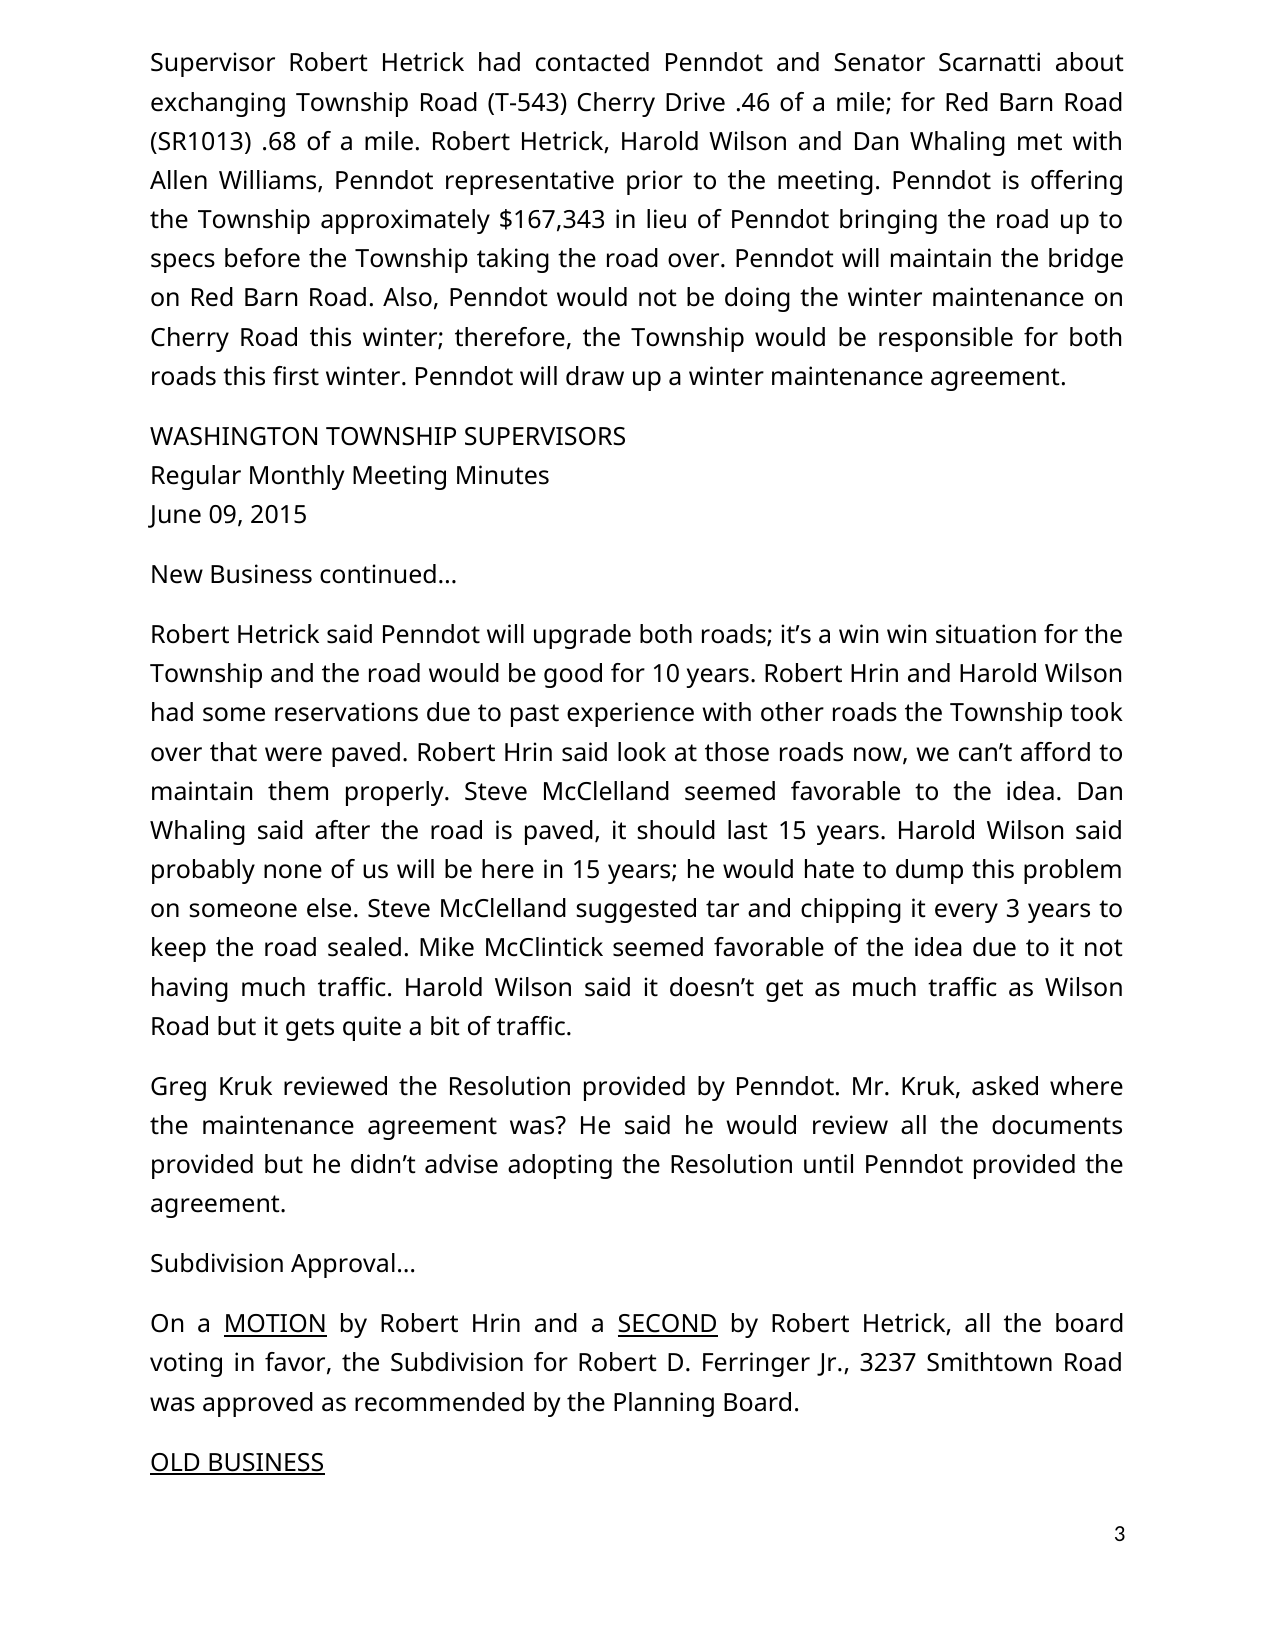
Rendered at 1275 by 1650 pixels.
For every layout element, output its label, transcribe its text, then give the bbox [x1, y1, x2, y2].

text Subdivision Approval… [150, 1246, 1125, 1280]
text Regular Monthly Meeting Minutes [150, 457, 1125, 492]
text Supervisor Robert Hetrick had contacted Penndot and Senator Scarnatti about exchanging Township Road (T-543) Cherry Drive .46 of a mile; for Red Barn Road (SR1013) .68 of a mile. Robert Hetrick, Harold Wilson and Dan Whaling met with Allen Williams, Penndot representative prior to the meeting. Penndot is offering the Township approximately $167,343 in lieu of Penndot bringing the road up to specs before the Township taking the road over. Penndot will maintain the bridge on Red Barn Road. Also, Penndot would not be doing the winter maintenance on Cherry Road this winter; therefore, the Township would be responsible for both roads this first winter. Penndot will draw up a winter maintenance agreement. [150, 45, 1125, 392]
text New Business continued… [150, 557, 1125, 591]
text OLD BUSINESS [150, 1444, 1125, 1478]
text Robert Hetrick said Penndot will upgrade both roads; it’s a win win situation for the Township and the road would be good for 10 years. Robert Hrin and Harold Wilson had some reservations due to past experience with other roads the Township took over that were paved. Robert Hrin said look at those roads now, we can’t afford to maintain them properly. Steve McClelland seemed favorable to the idea. Dan Whaling said after the road is paved, it should last 15 years. Harold Wilson said probably none of us will be here in 15 years; he would hate to dump this problem on someone else. Steve McClelland suggested tar and chipping it every 3 years to keep the road sealed. Mike McClintick seemed favorable of the idea due to it not having much traffic. Harold Wilson said it doesn’t get as much traffic as Wilson Road but it gets quite a bit of traffic. [150, 617, 1125, 1042]
text June 09, 2015 [150, 497, 1125, 531]
text Greg Kruk reviewed the Resolution provided by Penndot. Mr. Kruk, asked where the maintenance agreement was? He said he would review all the documents provided but he didn’t advise adopting the Resolution until Penndot provided the agreement. [150, 1068, 1125, 1220]
text On a MOTION by Robert Hrin and a SECOND by Robert Hetrick, all the board voting in favor, the Subdivision for Robert D. Ferringer Jr., 3237 Smithtown Road was approved as recommended by the Planning Board. [150, 1306, 1125, 1418]
text WASHINGTON TOWNSHIP SUPERVISORS [150, 418, 1125, 452]
